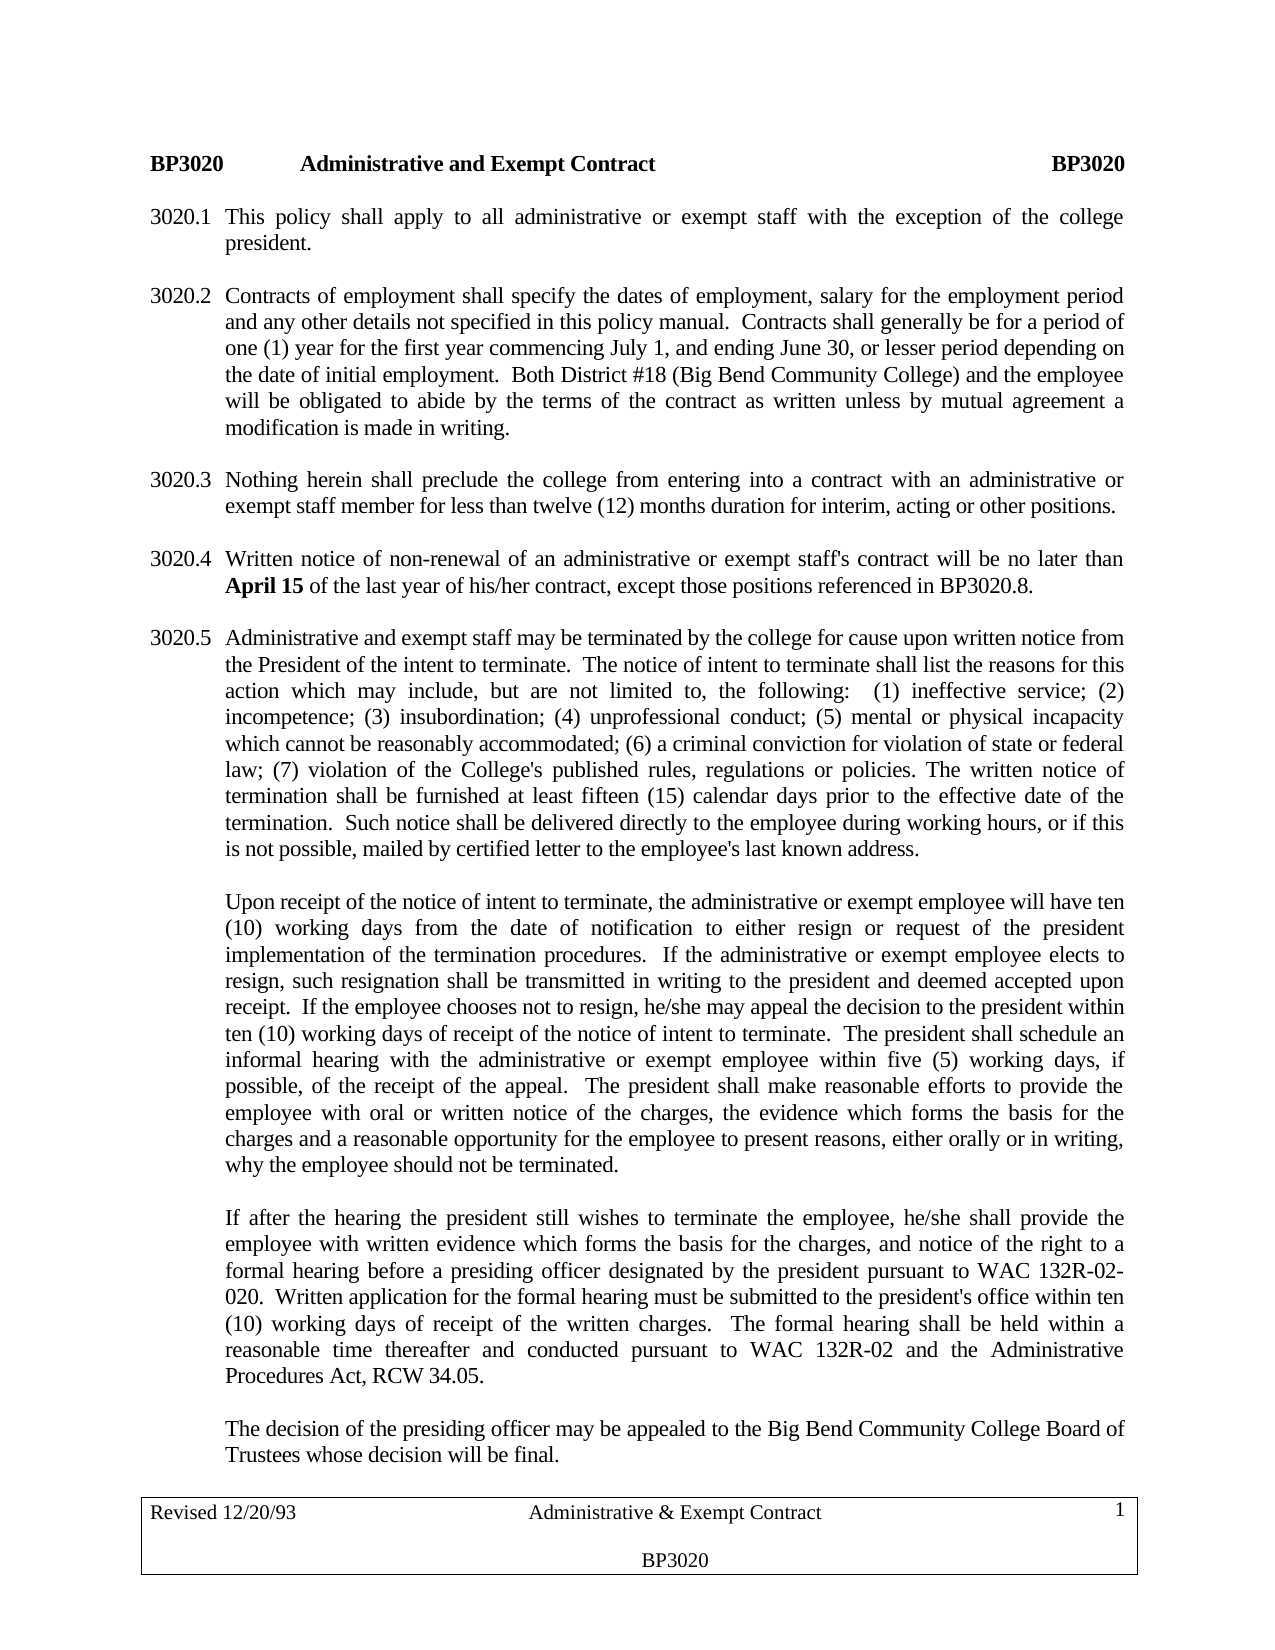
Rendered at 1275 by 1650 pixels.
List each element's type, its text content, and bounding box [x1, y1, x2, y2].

text If after the hearing the president still wishes to terminate the employee, he/she shall provide the employee with written evidence which forms the basis for the charges, and notice of the right to a formal hearing before a presiding officer designated by the president pursuant to WAC 132R-02-020. Written application for the formal hearing must be submitted to the president's office within ten (10) working days of receipt of the written charges. The formal hearing shall be held within a reasonable time thereafter and conducted pursuant to WAC 132R-02 and the Administrative Procedures Act, RCW 34.05. [150, 1204, 1125, 1389]
text 3020.5 Administrative and exempt staff may be terminated by the college for cause upon written notice from the President of the intent to terminate. The notice of intent to terminate shall list the reasons for this action which may include, but are not limited to, the following: (1) ineffective service; (2) incompetence; (3) insubordination; (4) unprofessional conduct; (5) mental or physical incapacity which cannot be reasonably accommodated; (6) a criminal conviction for violation of state or federal law; (7) violation of the College's published rules, regulations or policies. The written notice of termination shall be furnished at least fifteen (15) calendar days prior to the effective date of the termination. Such notice shall be delivered directly to the employee during working hours, or if this is not possible, mailed by certified letter to the employee's last known address. [150, 624, 1125, 862]
text 3020.3 Nothing herein shall preclude the college from entering into a contract with an administrative or exempt staff member for less than twelve (12) months duration for interim, acting or other positions. [150, 466, 1125, 519]
text 3020.4 Written notice of non-renewal of an administrative or exempt staff's contract will be no later than April 15 of the last year of his/her contract, except those positions referenced in BP3020.8. [150, 545, 1125, 598]
text 3020.2 Contracts of employment shall specify the dates of employment, salary for the employment period and any other details not specified in this policy manual. Contracts shall generally be for a period of one (1) year for the first year commencing July 1, and ending June 30, or lesser period depending on the date of initial employment. Both District #18 (Big Bend Community College) and the employee will be obligated to abide by the terms of the contract as written unless by mutual agreement a modification is made in writing. [150, 282, 1125, 440]
text The decision of the presiding officer may be appealed to the Big Bend Community College Board of Trustees whose decision will be final. [150, 1415, 1125, 1468]
text Upon receipt of the notice of intent to terminate, the administrative or exempt employee will have ten (10) working days from the date of notification to either resign or request of the president implementation of the termination procedures. If the administrative or exempt employee elects to resign, such resignation shall be transmitted in writing to the president and deemed accepted upon receipt. If the employee chooses not to resign, he/she may appeal the decision to the president within ten (10) working days of receipt of the notice of intent to terminate. The president shall schedule an informal hearing with the administrative or exempt employee within five (5) working days, if possible, of the receipt of the appeal. The president shall make reasonable efforts to provide the employee with oral or written notice of the charges, the evidence which forms the basis for the charges and a reasonable opportunity for the employee to present reasons, either orally or in writing, why the employee should not be terminated. [150, 888, 1125, 1178]
subtitle BP3020 Administrative and Exempt Contract BP3020 [150, 150, 1125, 176]
text 3020.1 This policy shall apply to all administrative or exempt staff with the exception of the college president. [150, 203, 1125, 255]
